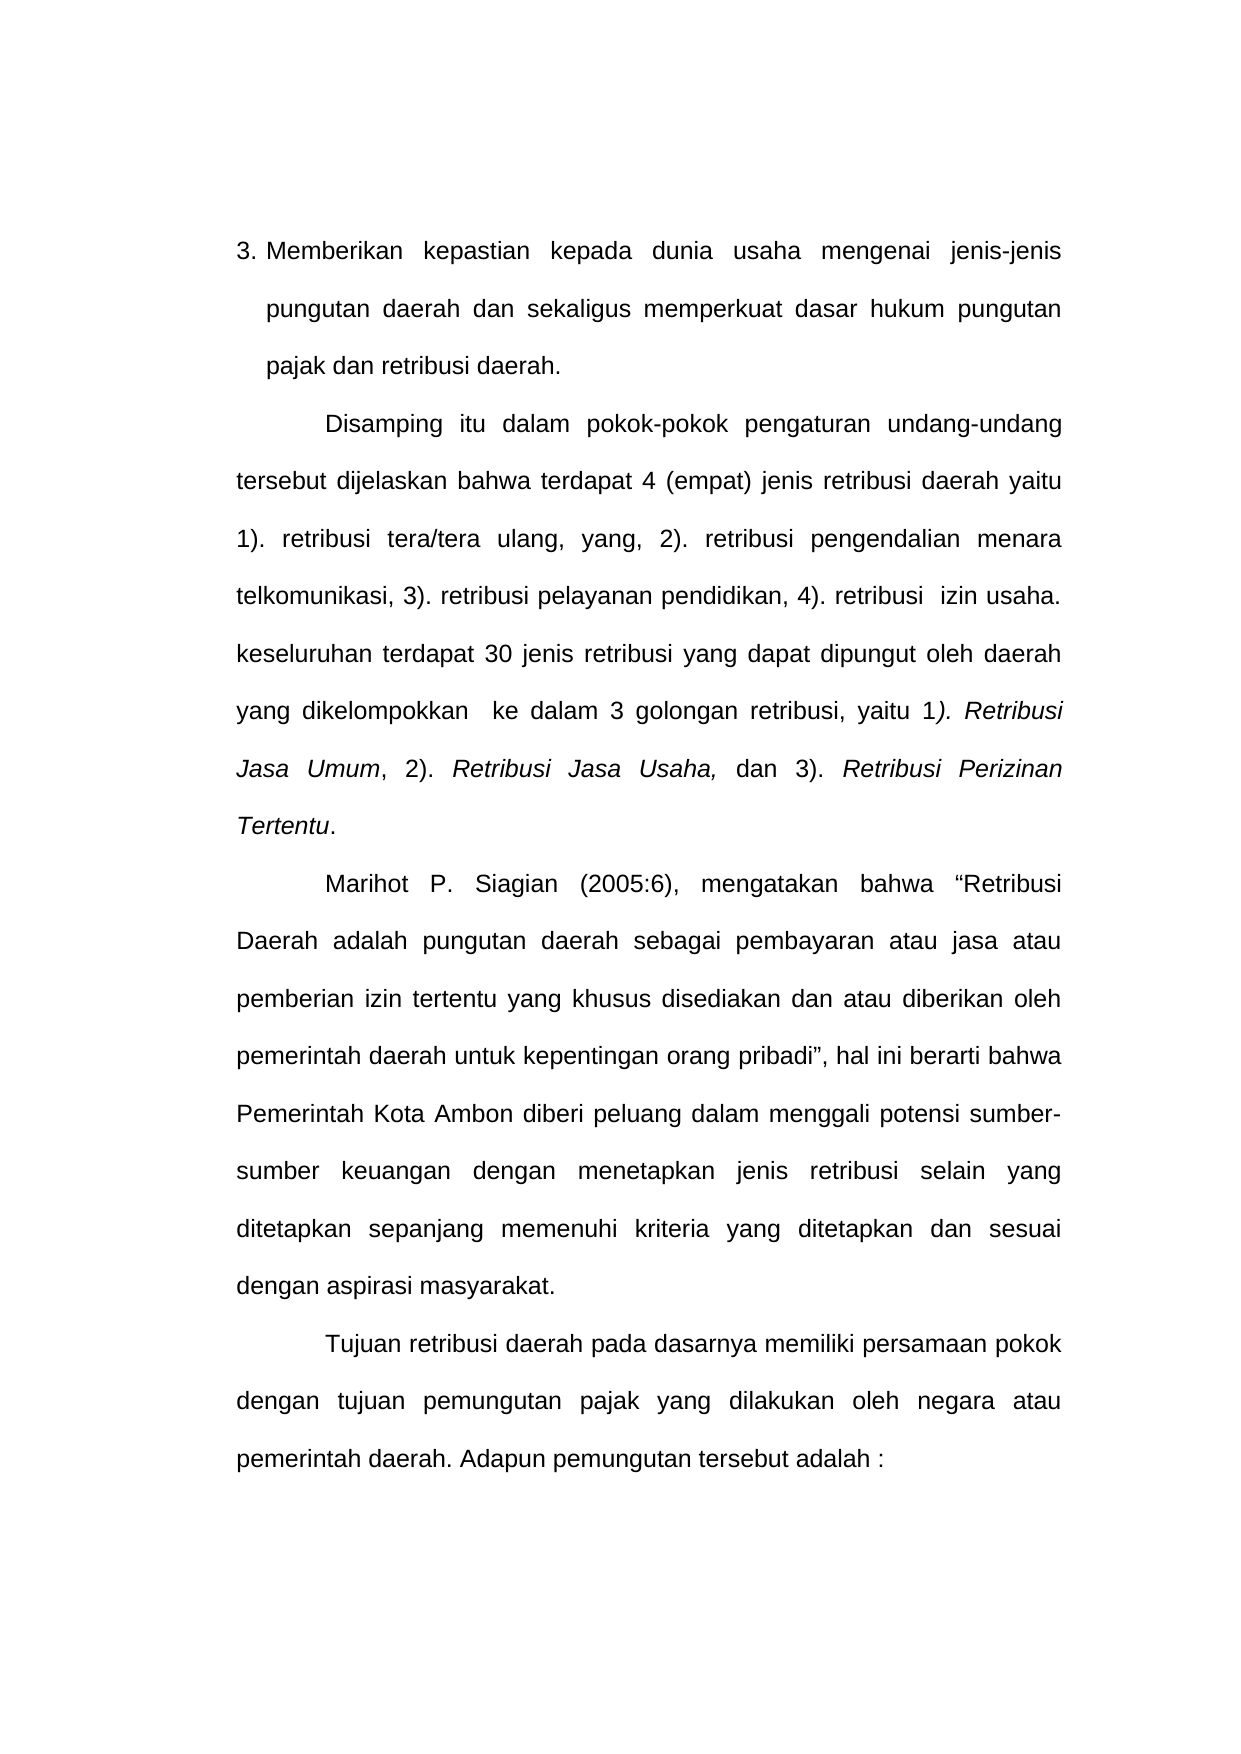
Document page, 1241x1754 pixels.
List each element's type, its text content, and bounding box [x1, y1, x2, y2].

text Disamping itu dalam pokok-pokok pengaturan undang-undang tersebut dijelaskan bahwa terdapat 4 (empat) jenis retribusi daerah yaitu 1). retribusi tera/tera ulang, yang, 2). retribusi pengendalian menara telkomunikasi, 3). retribusi pelayanan pendidikan, 4). retribusi izin usaha. keseluruhan terdapat 30 jenis retribusi yang dapat dipungut oleh daerah yang dikelompokkan ke dalam 3 golongan retribusi, yaitu 1). Retribusi Jasa Umum, 2). Retribusi Jasa Usaha, dan 3). Retribusi Perizinan Tertentu. [236, 409, 1063, 840]
text Tujuan retribusi daerah pada dasarnya memiliki persamaan pokok dengan tujuan pemungutan pajak yang dilakukan oleh negara atau pemerintah daerah. Adapun pemungutan tersebut adalah : [236, 1329, 1063, 1472]
text Marihot P. Siagian (2005:6), mengatakan bahwa “Retribusi Daerah adalah pungutan daerah sebagai pembayaran atau jasa atau pemberian izin tertentu yang khusus disediakan dan atau diberikan oleh pemerintah daerah untuk kepentingan orang pribadi”, hal ini berarti bahwa Pemerintah Kota Ambon diberi peluang dalam menggali potensi sumber-sumber keuangan dengan menetapkan jenis retribusi selain yang ditetapkan sepanjang memenuhi kriteria yang ditetapkan dan sesuai dengan aspirasi masyarakat. [236, 869, 1063, 1300]
list Memberikan kepastian kepada dunia usaha mengenai jenis-jenis pungutan daerah dan sekaligus memperkuat dasar hukum pungutan pajak dan retribusi daerah. [236, 236, 1063, 380]
